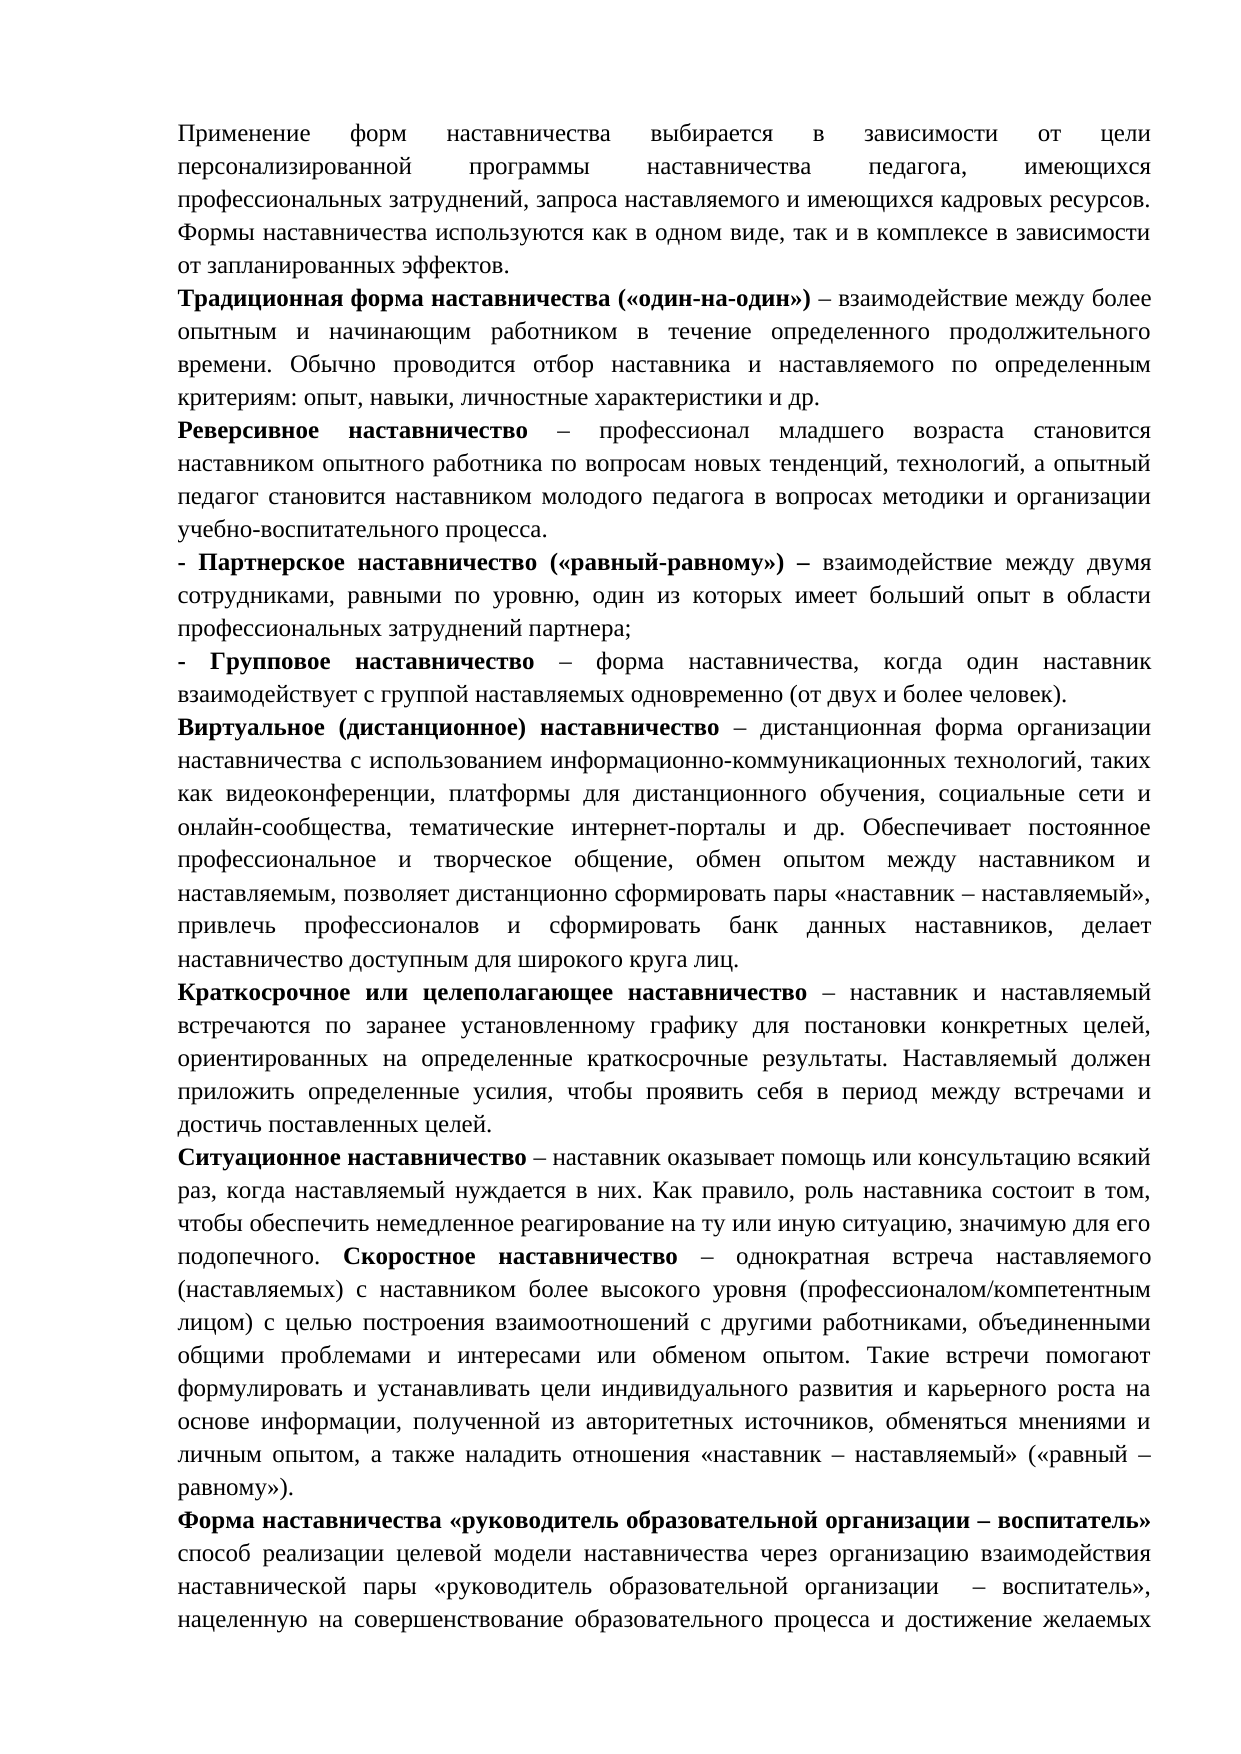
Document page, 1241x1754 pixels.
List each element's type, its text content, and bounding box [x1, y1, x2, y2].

text - Групповое наставничество – форма наставничества, когда один наставник взаимодействует с группой наставляемых одновременно (от двух и более человек). [177, 646, 1152, 708]
text Виртуальное (дистанционное) наставничество – дистанционная форма организации наставничества с использованием информационно-коммуникационных технологий, таких как видеоконференции, платформы для дистанционного обучения, социальные сети и онлайн-сообщества, тематические интернет-порталы и др. Обеспечивает постоянное профессиональное и творческое общение, обмен опытом между наставником и наставляемым, позволяет дистанционно сформировать пары «наставник – наставляемый», привлечь профессионалов и сформировать банк данных наставников, делает наставничество доступным для широкого круга лиц. [177, 712, 1152, 972]
text Ситуационное наставничество – наставник оказывает помощь или консультацию всякий раз, когда наставляемый нуждается в них. Как правило, роль наставника состоит в том, чтобы обеспечить немедленное реагирование на ту или иную ситуацию, значимую для его подопечного. Скоростное наставничество – однократная встреча наставляемого (наставляемых) с наставником более высокого уровня (профессионалом/компетентным лицом) с целью построения взаимоотношений с другими работниками, объединенными общими проблемами и интересами или обменом опытом. Такие встречи помогают формулировать и устанавливать цели индивидуального развития и карьерного роста на основе информации, полученной из авторитетных источников, обменяться мнениями и личным опытом, а также наладить отношения «наставник – наставляемый» («равный – равному»). [177, 1142, 1152, 1501]
text Реверсивное наставничество – профессионал младшего возраста становится наставником опытного работника по вопросам новых тенденций, технологий, а опытный педагог становится наставником молодого педагога в вопросах методики и организации учебно-воспитательного процесса. [177, 415, 1152, 543]
text Краткосрочное или целеполагающее наставничество – наставник и наставляемый встречаются по заранее установленному графику для постановки конкретных целей, ориентированных на определенные краткосрочные результаты. Наставляемый должен приложить определенные усилия, чтобы проявить себя в период между встречами и достичь поставленных целей. [177, 977, 1152, 1137]
text Применение форм наставничества выбирается в зависимости от цели персонализированной программы наставничества педагога, имеющихся профессиональных затруднений, запроса наставляемого и имеющихся кадровых ресурсов. Формы наставничества используются как в одном виде, так и в комплексе в зависимости от запланированных эффектов. [177, 118, 1152, 279]
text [177, 1505, 1152, 1633]
text Традиционная форма наставничества («один-на-один») – взаимодействие между более опытным и начинающим работником в течение определенного продолжительного времени. Обычно проводится отбор наставника и наставляемого по определенным критериям: опыт, навыки, личностные характеристики и др. [177, 283, 1152, 411]
text - Партнерское наставничество («равный-равному») – взаимодействие между двумя сотрудниками, равными по уровню, один из которых имеет больший опыт в области профессиональных затруднений партнера; [177, 547, 1152, 642]
